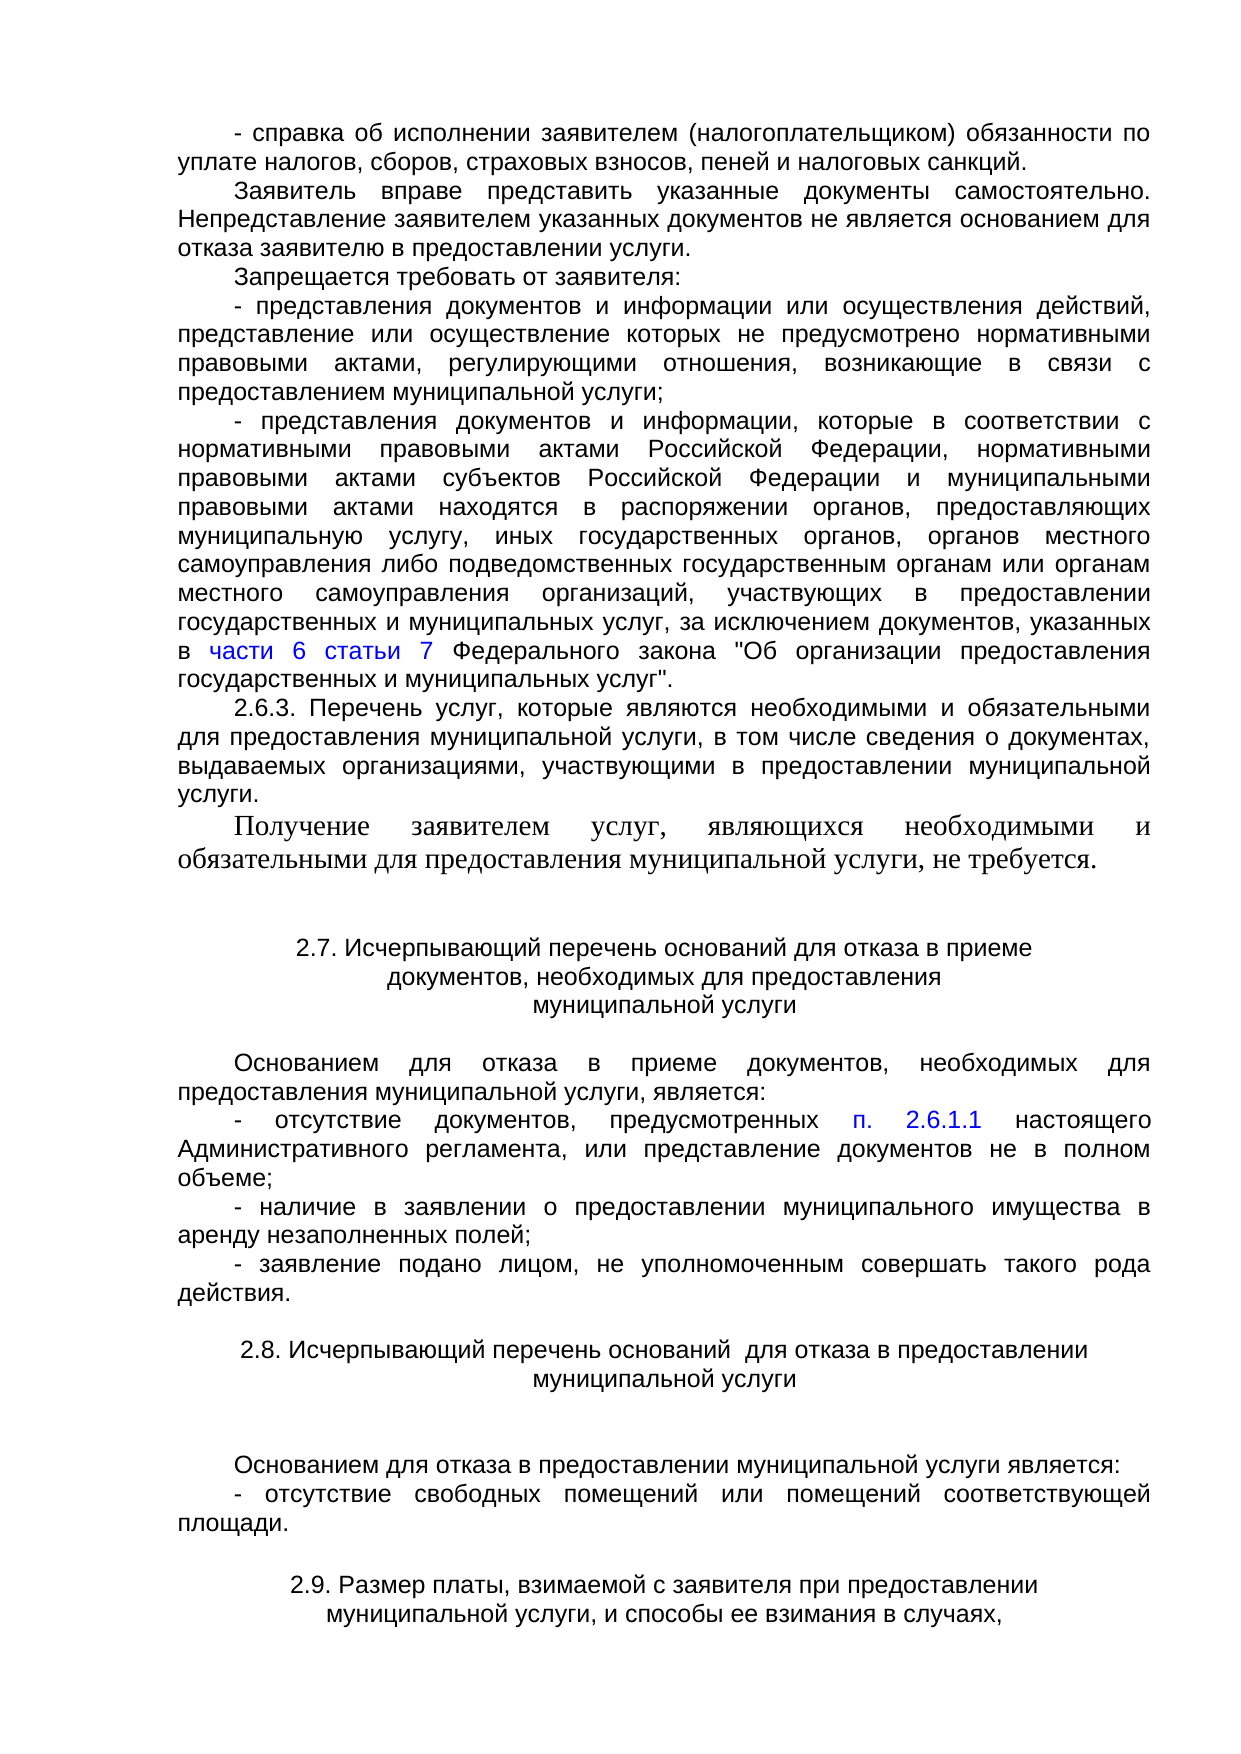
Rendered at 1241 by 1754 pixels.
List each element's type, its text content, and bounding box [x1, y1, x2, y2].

text 2.8. Исчерпывающий перечень оснований для отказа в предоставлении муниципальной услуги [177, 1335, 1152, 1393]
text - отсутствие свободных помещений или помещений соответствующей площади. [177, 1479, 1152, 1536]
text муниципальной услуги, и способы ее взимания в случаях, [177, 1599, 1152, 1627]
text Запрещается требовать от заявителя: [177, 262, 1152, 291]
text документов, необходимых для предоставления [177, 961, 1152, 990]
text Основанием для отказа в предоставлении муниципальной услуги является: [177, 1450, 1152, 1479]
text муниципальной услуги [177, 990, 1152, 1019]
text 2.7. Исчерпывающий перечень оснований для отказа в приеме [177, 933, 1152, 961]
text 2.9. Размер платы, взимаемой с заявителя при предоставлении [177, 1570, 1152, 1599]
text - наличие в заявлении о предоставлении муниципального имущества в аренду незаполненных полей; [177, 1191, 1152, 1249]
text - отсутствие документов, предусмотренных п. 2.6.1.1 настоящего Административного регламента, или представление документов не в полном объеме; [177, 1105, 1152, 1191]
text - заявление подано лицом, не уполномоченным совершать такого рода действия. [177, 1249, 1152, 1306]
text 2.6.3. Перечень услуг, которые являются необходимыми и обязательными для предоставления муниципальной услуги, в том числе сведения о документах, выдаваемых организациями, участвующими в предоставлении муниципальной услуги. [177, 693, 1152, 808]
text - представления документов и информации или осуществления действий, представление или осуществление которых не предусмотрено нормативными правовыми актами, регулирующими отношения, возникающие в связи с предоставлением муниципальной услуги; [177, 291, 1152, 406]
text - справка об исполнении заявителем (налогоплательщиком) обязанности по уплате налогов, сборов, страховых взносов, пеней и налоговых санкций. [177, 118, 1152, 176]
text Заявитель вправе представить указанные документы самостоятельно. Непредставление заявителем указанных документов не является основанием для отказа заявителю в предоставлении услуги. [177, 176, 1152, 262]
text - представления документов и информации, которые в соответствии с нормативными правовыми актами Российской Федерации, нормативными правовыми актами субъектов Российской Федерации и муниципальными правовыми актами находятся в распоряжении органов, предоставляющих муниципальную услугу, иных государственных органов, органов местного самоуправления либо подведомственных государственным органам или органам местного самоуправления организаций, участвующих в предоставлении государственных и муниципальных услуг, за исключением документов, указанных в части 6 статьи 7 Федерального закона "Об организации предоставления государственных и муниципальных услуг". [177, 406, 1152, 693]
text Основанием для отказа в приеме документов, необходимых для предоставления муниципальной услуги, является: [177, 1048, 1152, 1105]
text Получение заявителем услуг, являющихся необходимыми и обязательными для предоставления муниципальной услуги, не требуется. [177, 808, 1152, 875]
